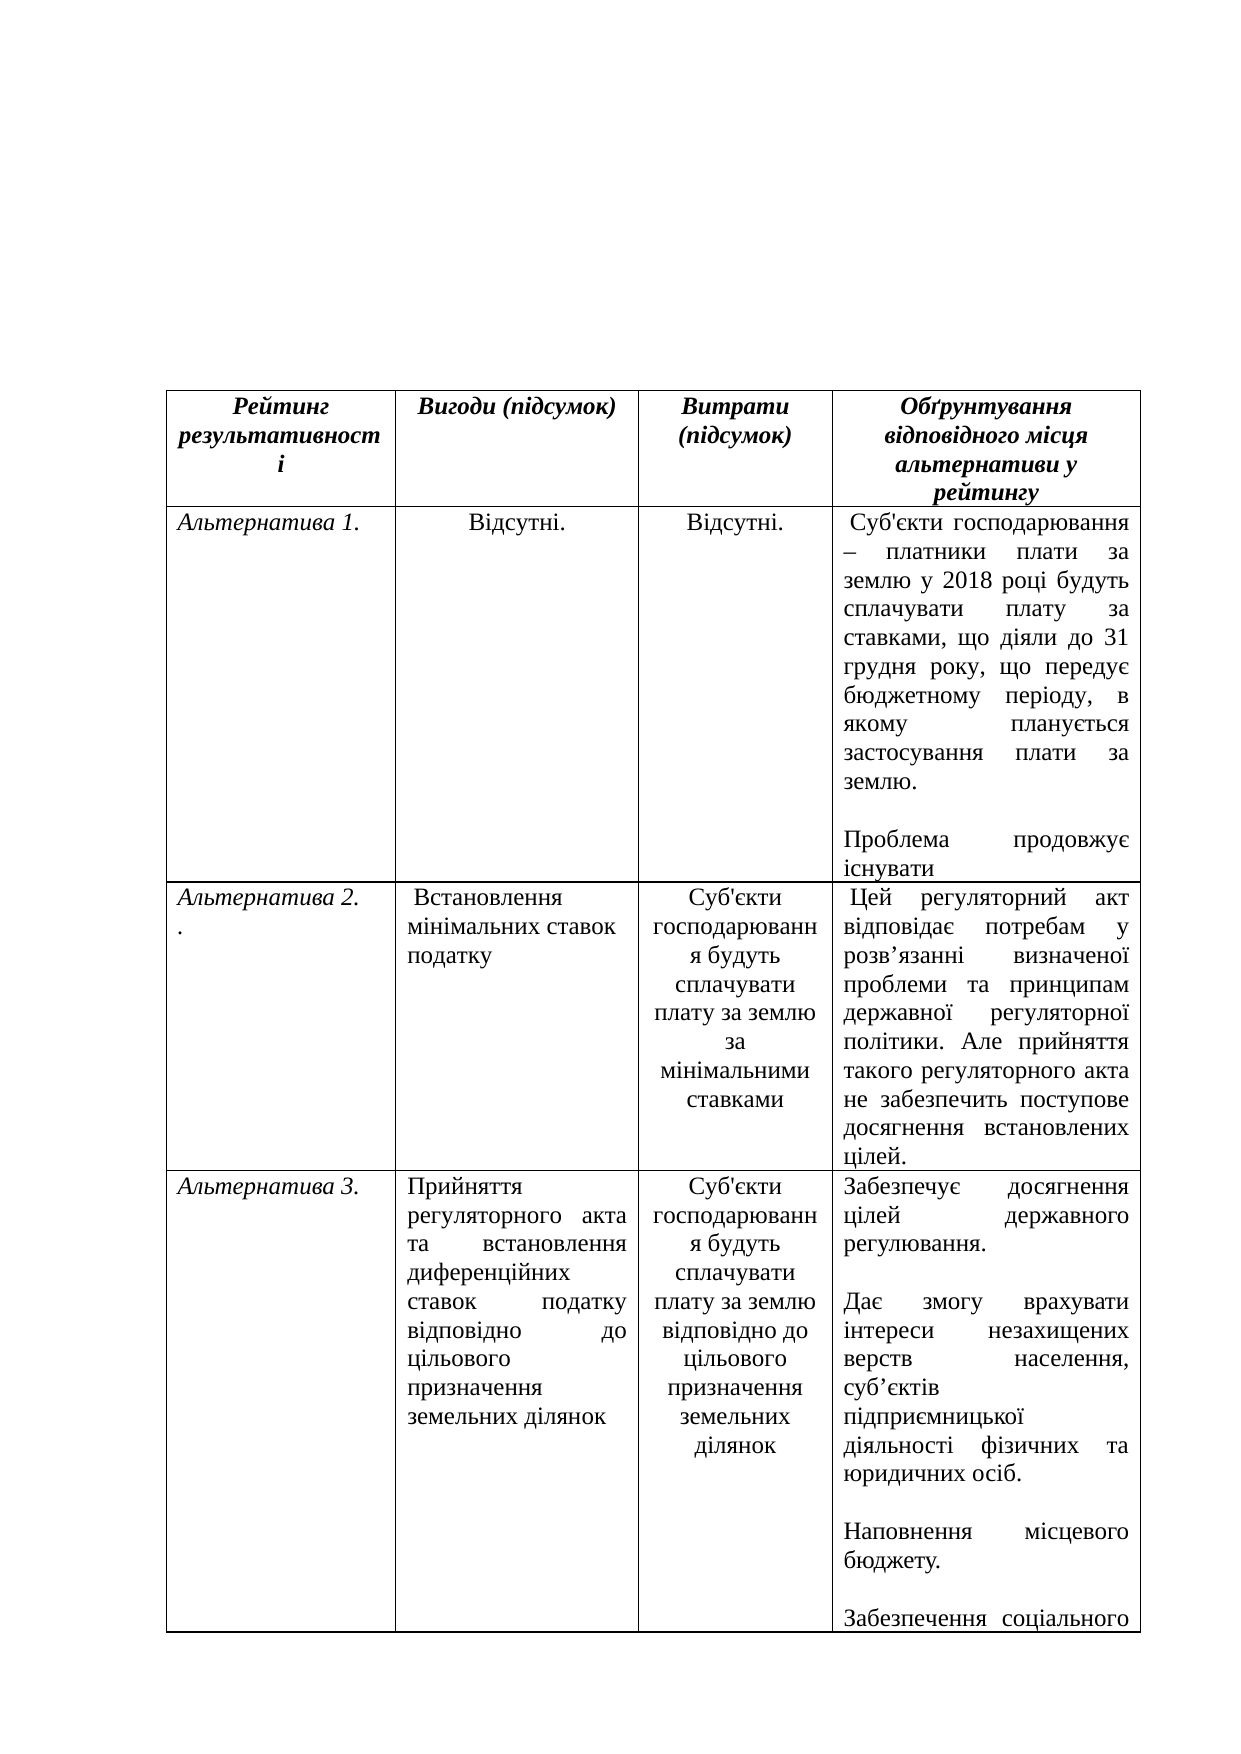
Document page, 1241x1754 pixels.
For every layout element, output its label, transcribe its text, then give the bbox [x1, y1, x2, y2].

table_header Обґрунтування відповідного місця альтернативи у рейтингу [833, 391, 1140, 506]
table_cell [396, 1171, 638, 1631]
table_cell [833, 1171, 1140, 1631]
table_cell Суб'єкти господарювання будуть сплачувати плату за землю за мінімальними ставками [639, 883, 832, 1170]
table_header Рейтинг результативності [167, 391, 395, 506]
table_cell Альтернатива 1. [167, 507, 395, 881]
table_header Витрати (підсумок) [639, 391, 832, 506]
table_cell Встановлення мінімальних ставок податку [396, 883, 638, 1170]
table_cell Суб'єкти господарювання – платники плати за землю у 2018 році будуть сплачувати плату за ставками, що діяли до 31 грудня року, що передує бюджетному періоду, в якому планується застосування плати за землю. Проблема продовжує існувати [833, 507, 1140, 881]
table_cell Цей регуляторний акт відповідає потребам у розв’язанні визначеної проблеми та принципам державної регуляторної політики. Але прийняття такого регуляторного акта не забезпечить поступове досягнення встановлених цілей. [833, 883, 1140, 1170]
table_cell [639, 1171, 832, 1631]
table_cell Альтернатива 2. . [167, 883, 395, 1170]
table_header Вигоди (підсумок) [396, 391, 638, 506]
table_cell Альтернатива 3. [167, 1171, 395, 1631]
table_cell Відсутні. [396, 507, 638, 881]
table_cell Відсутні. [639, 507, 832, 881]
